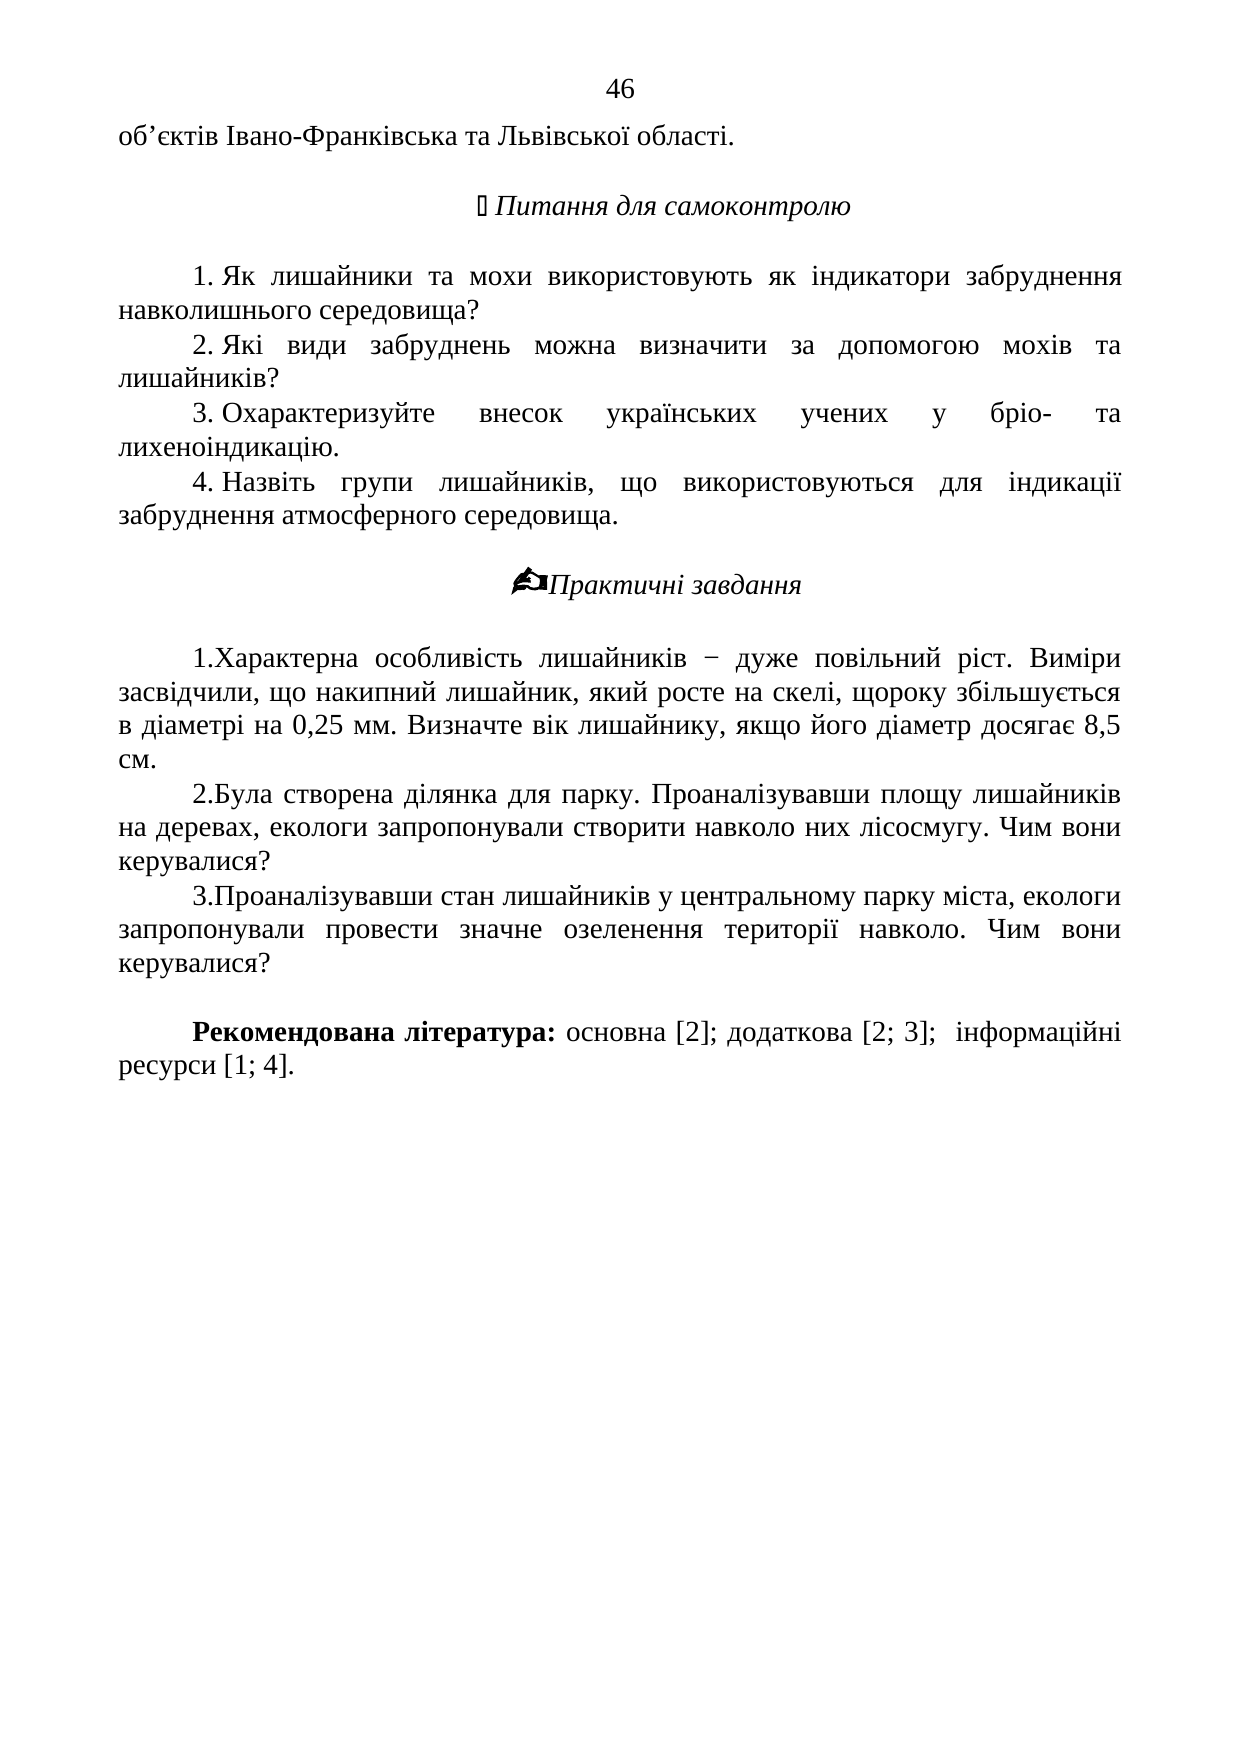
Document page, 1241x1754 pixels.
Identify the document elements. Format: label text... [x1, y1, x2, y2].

text 3.Проаналізувавши стан лишайників у центральному парку міста, екологи запропонували провести значне озеленення території навколо. Чим вони керувалися? [118, 878, 1122, 979]
list Охарактеризуйте внесок українських учених у бріо- та лихеноіндикацію. [118, 395, 1122, 462]
text 2.Була створена ділянка для парку. Проаналізувавши площу лишайників на деревах, екологи запропонували створити навколо них лісосмугу. Чим вони керувалися? [118, 776, 1122, 877]
list Назвіть групи лишайників, що використовуються для індикації забруднення атмосферного середовища. [118, 464, 1122, 531]
list Які види забруднень можна визначити за допомогою мохів та лишайників? [118, 327, 1122, 394]
list Як лишайники та мохи використовують як індикатори забруднення навколишнього середовища? [118, 258, 1122, 325]
text Практичні завдання [118, 566, 1122, 604]
text Рекомендована література: основна [2]; додаткова [2; 3]; інформаційні ресурси [1; 4]. [118, 1014, 1122, 1081]
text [118, 118, 1122, 152]
text Питання для самоконтролю [150, 188, 1122, 222]
